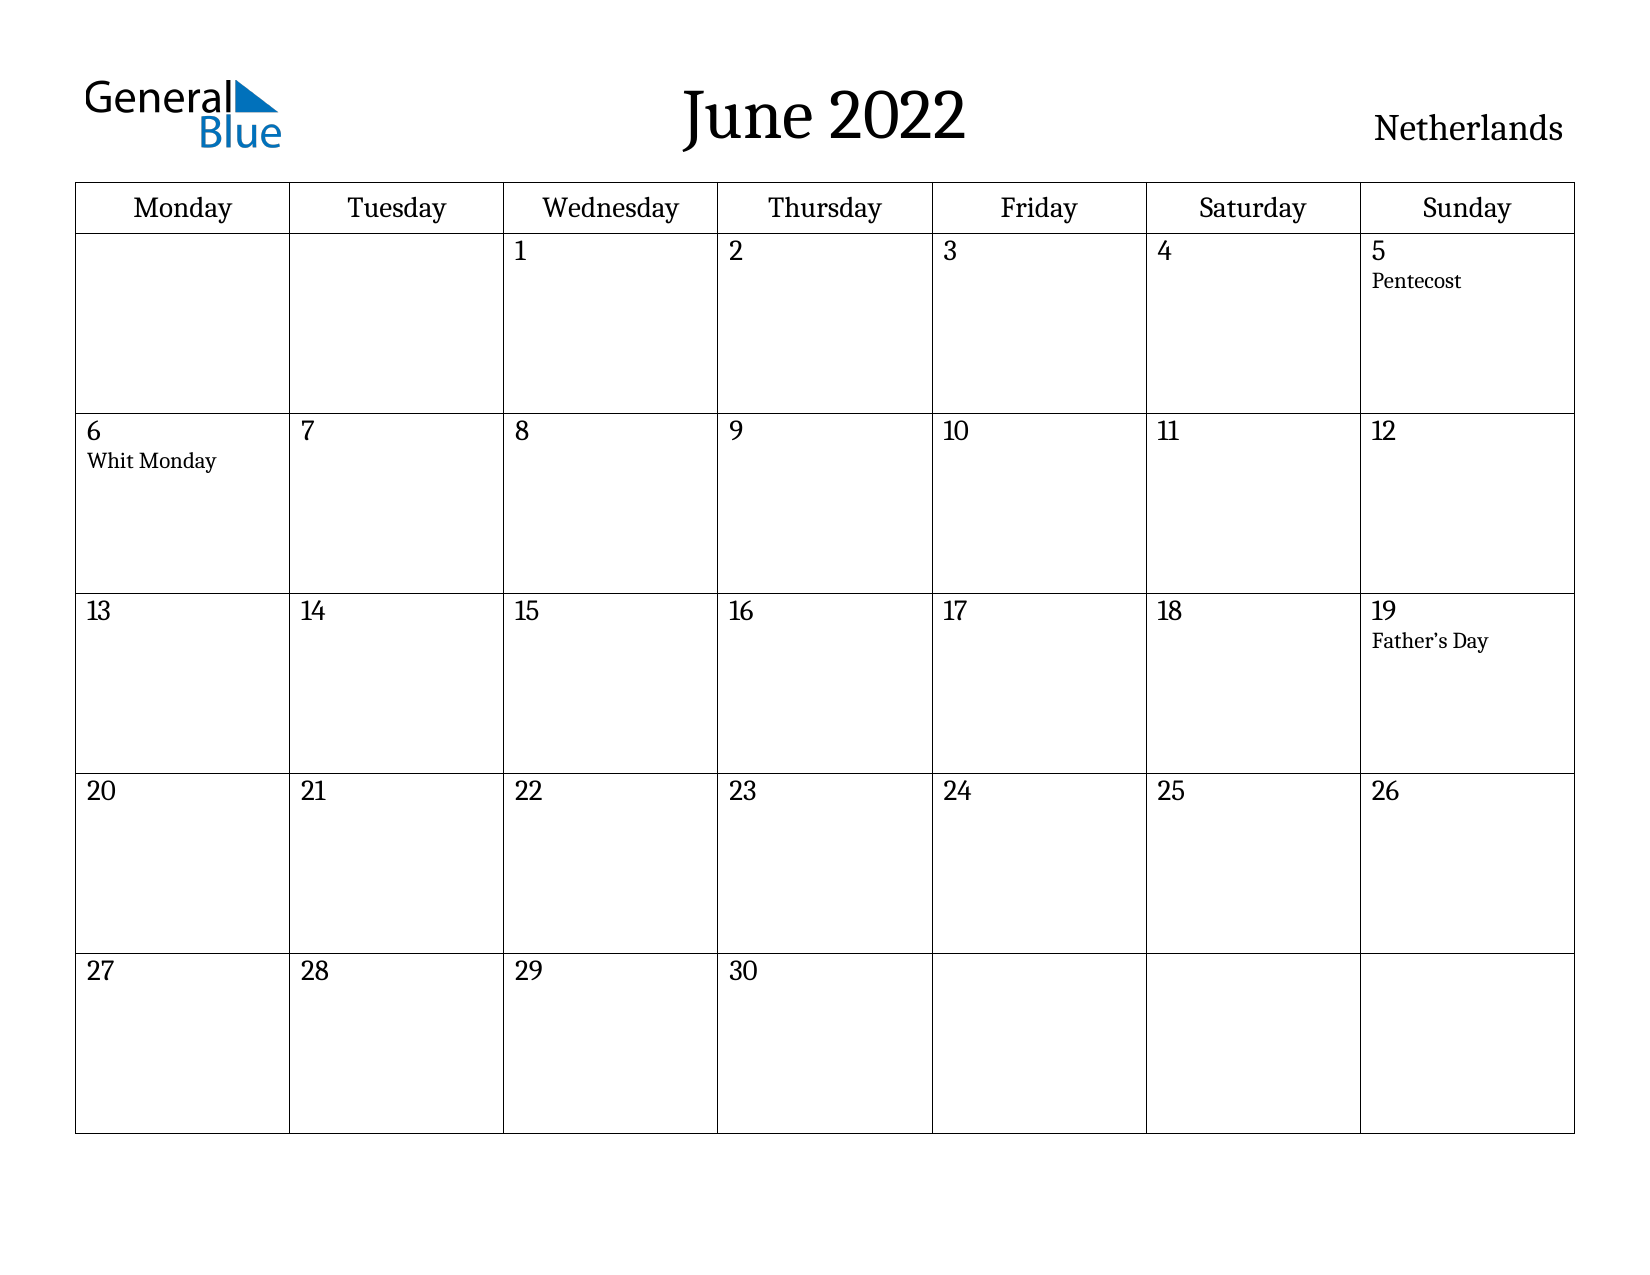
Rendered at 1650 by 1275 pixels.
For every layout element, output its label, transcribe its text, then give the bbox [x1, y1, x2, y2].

table_cell 10 [933, 414, 1146, 447]
table_cell [1361, 448, 1574, 593]
table_cell Monday [76, 183, 289, 233]
table_cell 21 [290, 774, 503, 807]
table_header Netherlands [1146, 75, 1574, 182]
table_cell [76, 808, 289, 953]
table_cell Whit Monday [76, 448, 289, 593]
table_cell [76, 988, 289, 1133]
table_cell 1 [504, 234, 717, 267]
table_cell [1147, 627, 1360, 773]
table_cell 27 [76, 954, 289, 987]
table_cell 9 [718, 414, 932, 447]
table_cell 14 [290, 594, 503, 627]
table_cell [933, 448, 1146, 593]
table_cell 16 [718, 594, 932, 627]
table_cell 8 [504, 414, 717, 447]
table_cell 6 [76, 414, 289, 447]
table_cell [933, 808, 1146, 953]
table_cell [290, 627, 503, 773]
table_cell [504, 267, 717, 413]
table_cell [718, 808, 932, 953]
table_cell [1147, 954, 1360, 987]
table_cell Sunday [1361, 183, 1574, 233]
table_cell [718, 627, 932, 773]
table_header June 2022 [504, 75, 1146, 182]
table_cell 29 [504, 954, 717, 987]
table_cell 3 [933, 234, 1146, 267]
table_cell [933, 627, 1146, 773]
table_cell 11 [1147, 414, 1360, 447]
table_cell 12 [1361, 414, 1574, 447]
table_cell 13 [76, 594, 289, 627]
table_cell 30 [718, 954, 932, 987]
table_cell [1361, 808, 1574, 953]
table_cell 25 [1147, 774, 1360, 807]
table_cell [933, 954, 1146, 987]
table_cell Thursday [718, 183, 932, 233]
table_cell [718, 448, 932, 593]
table_cell Friday [933, 183, 1146, 233]
table_cell 19 [1361, 594, 1574, 627]
table_cell [933, 267, 1146, 413]
picture [86, 80, 281, 148]
table_cell Father’s Day [1361, 627, 1574, 773]
table_cell [718, 988, 932, 1133]
table_cell 20 [76, 774, 289, 807]
table_cell [1147, 267, 1360, 413]
table_cell Tuesday [290, 183, 503, 233]
table_cell 23 [718, 774, 932, 807]
table_cell [1361, 988, 1574, 1133]
table_cell 17 [933, 594, 1146, 627]
table_cell 22 [504, 774, 717, 807]
table_cell [290, 808, 503, 953]
table_cell [290, 267, 503, 413]
table_header [76, 75, 503, 182]
table_cell 28 [290, 954, 503, 987]
table_cell [718, 267, 932, 413]
table_cell [504, 808, 717, 953]
table_cell [1147, 808, 1360, 953]
table_cell 5 [1361, 234, 1574, 267]
table_cell [76, 267, 289, 413]
table_cell Wednesday [504, 183, 717, 233]
table_cell [933, 988, 1146, 1133]
table_cell [504, 988, 717, 1133]
table_cell [76, 234, 289, 267]
table_cell [504, 448, 717, 593]
table_cell [290, 234, 503, 267]
table_cell [76, 627, 289, 773]
table_cell 15 [504, 594, 717, 627]
table_cell 4 [1147, 234, 1360, 267]
table_cell 18 [1147, 594, 1360, 627]
table_cell [1147, 448, 1360, 593]
table_cell 2 [718, 234, 932, 267]
table_cell Saturday [1147, 183, 1360, 233]
table_cell 7 [290, 414, 503, 447]
table_cell 24 [933, 774, 1146, 807]
table_cell [290, 448, 503, 593]
table_cell [1147, 988, 1360, 1133]
table_cell 26 [1361, 774, 1574, 807]
table_cell [504, 627, 717, 773]
table_cell Pentecost [1361, 267, 1574, 413]
table_cell [1361, 954, 1574, 987]
table_cell [290, 988, 503, 1133]
